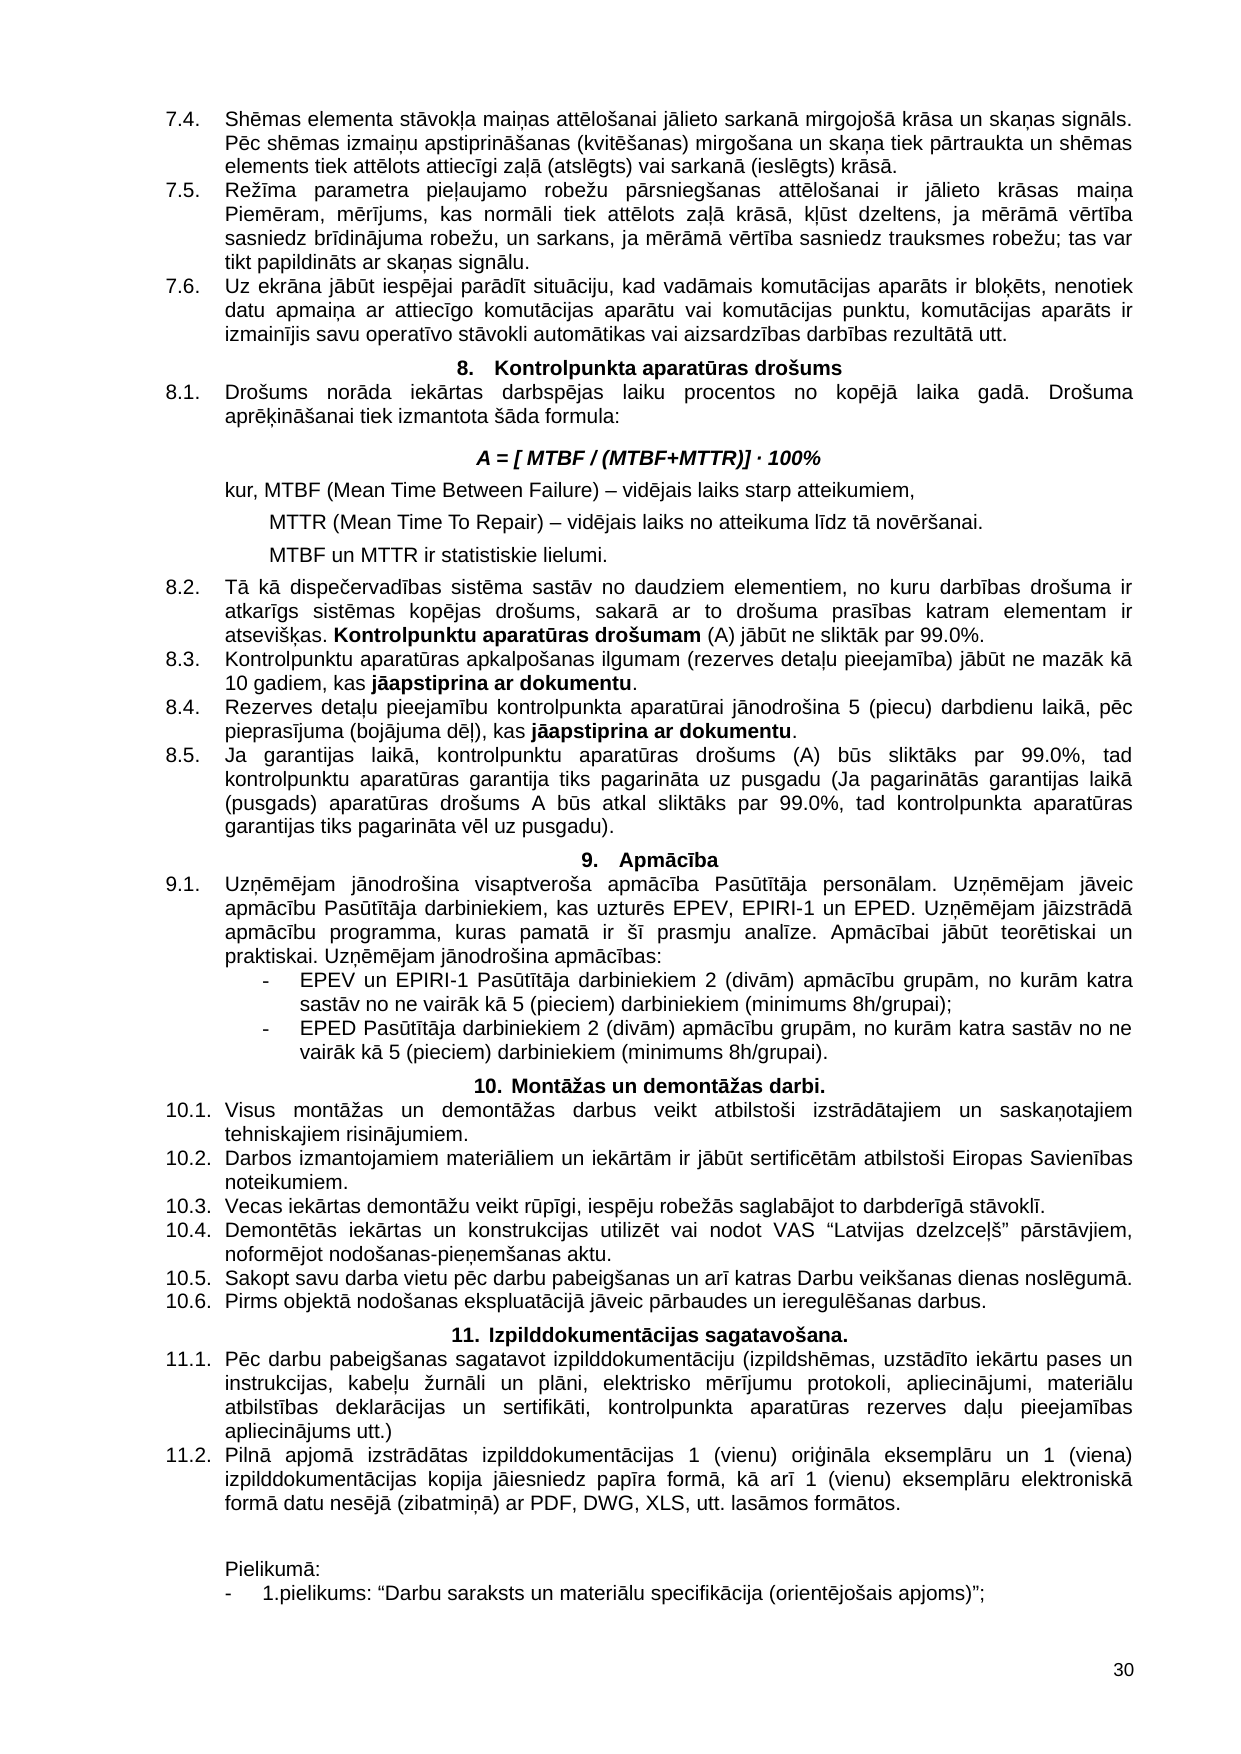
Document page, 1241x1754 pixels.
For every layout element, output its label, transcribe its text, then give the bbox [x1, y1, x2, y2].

list Drošums norāda iekārtas darbspējas laiku procentos no kopējā laika gadā. Drošuma aprēķināšanai tiek izmantota šāda formula: [165, 379, 1134, 427]
list Režīma parametra pieļaujamo robežu pārsniegšanas attēlošanai ir jālieto krāsas maiņa Piemēram, mērījums, kas normāli tiek attēlots zaļā krāsā, kļūst dzeltens, ja mērāmā vērtība sasniedz brīdinājuma robežu, un sarkans, ja mērāmā vērtība sasniedz trauksmes robežu; tas var tikt papildināts ar skaņas signālu. [165, 178, 1134, 274]
list Vecas iekārtas demontāžu veikt rūpīgi, iespēju robežās saglabājot to darbderīgā stāvoklī. [165, 1193, 1134, 1217]
list Kontrolpunktu aparatūras apkalpošanas ilgumam (rezerves detaļu pieejamība) jābūt ne mazāk kā 10 gadiem, kas jāapstiprina ar dokumentu. [165, 647, 1134, 694]
list Uzņēmējam jānodrošina visaptveroša apmācība Pasūtītāja personālam. Uzņēmējam jāveic apmācību Pasūtītāja darbiniekiem, kas uzturēs EPEV, EPIRI-1 un EPED. Uzņēmējam jāizstrādā apmācību programma, kuras pamatā ir šī prasmju analīze. Apmācībai jābūt teorētiskai un praktiskai. Uzņēmējam jānodrošina apmācības: [165, 872, 1134, 968]
list Montāžas un demontāžas darbi. [165, 1074, 1134, 1098]
list Darbos izmantojamiem materiāliem un iekārtām ir jābūt sertificētām atbilstoši Eiropas Savienības noteikumiem. [165, 1146, 1134, 1193]
list Pilnā apjomā izstrādātas izpilddokumentācijas 1 (vienu) oriģināla eksemplāru un 1 (viena) izpilddokumentācijas kopija jāiesniedz papīra formā, kā arī 1 (vienu) eksemplāru elektroniskā formā datu nesējā (zibatmiņā) ar PDF, DWG, XLS, utt. lasāmos formātos. [165, 1443, 1134, 1514]
text kur, MTBF (Mean Time Between Failure) – vidējais laiks starp atteikumiem, [224, 478, 1134, 502]
list 1.pielikums: “Darbu saraksts un materiālu specifikācija (orientējošais apjoms)”; [224, 1581, 1134, 1605]
list Apmācība [165, 848, 1134, 872]
text MTTR (Mean Time To Repair) – vidējais laiks no atteikuma līdz tā novēršanai. [269, 510, 1134, 534]
list Pielikumā: [224, 1557, 1134, 1581]
list Pēc darbu pabeigšanas sagatavot izpilddokumentāciju (izpildshēmas, uzstādīto iekārtu pases un instrukcijas, kabeļu žurnāli un plāni, elektrisko mērījumu protokoli, apliecinājumi, materiālu atbilstības deklarācijas un sertifikāti, kontrolpunkta aparatūras rezerves daļu pieejamības apliecinājums utt.) [165, 1347, 1134, 1443]
list Rezerves detaļu pieejamību kontrolpunkta aparatūrai jānodrošina 5 (piecu) darbdienu laikā, pēc pieprasījuma (bojājuma dēļ), kas jāapstiprina ar dokumentu. [165, 694, 1134, 742]
list Izpilddokumentācijas sagatavošana. [165, 1323, 1134, 1347]
list Pirms objektā nodošanas ekspluatācijā jāveic pārbaudes un ieregulēšanas darbus. [165, 1289, 1134, 1313]
list Visus montāžas un demontāžas darbus veikt atbilstoši izstrādātajiem un saskaņotajiem tehniskajiem risinājumiem. [165, 1098, 1134, 1146]
list Kontrolpunkta aparatūras drošums [165, 356, 1134, 379]
list EPED Pasūtītāja darbiniekiem 2 (divām) apmācību grupām, no kurām katra sastāv no ne vairāk kā 5 (pieciem) darbiniekiem (minimums 8h/grupai). [262, 1016, 1134, 1064]
text A = [ MTBF / (MTBF+MTTR)] ∙ 100% [165, 446, 1134, 469]
list Tā kā dispečervadības sistēma sastāv no daudziem elementiem, no kuru darbības drošuma ir atkarīgs sistēmas kopējas drošums, sakarā ar to drošuma prasības katram elementam ir atsevišķas. Kontrolpunktu aparatūras drošumam (A) jābūt ne sliktāk par 99.0%. [165, 575, 1134, 647]
list Sakopt savu darba vietu pēc darbu pabeigšanas un arī katras Darbu veikšanas dienas noslēgumā. [165, 1265, 1134, 1289]
list Shēmas elementa stāvokļa maiņas attēlošanai jālieto sarkanā mirgojošā krāsa un skaņas signāls. Pēc shēmas izmaiņu apstiprināšanas (kvitēšanas) mirgošana un skaņa tiek pārtraukta un shēmas elements tiek attēlots attiecīgi zaļā (atslēgts) vai sarkanā (ieslēgts) krāsā. [165, 106, 1134, 178]
text MTBF un MTTR ir statistiskie lielumi. [269, 542, 1134, 566]
list Demontētās iekārtas un konstrukcijas utilizēt vai nodot VAS “Latvijas dzelzceļš” pārstāvjiem, noformējot nodošanas-pieņemšanas aktu. [165, 1217, 1134, 1265]
list EPEV un EPIRI-1 Pasūtītāja darbiniekiem 2 (divām) apmācību grupām, no kurām katra sastāv no ne vairāk kā 5 (pieciem) darbiniekiem (minimums 8h/grupai); [262, 968, 1134, 1016]
list Uz ekrāna jābūt iespējai parādīt situāciju, kad vadāmais komutācijas aparāts ir bloķēts, nenotiek datu apmaiņa ar attiecīgo komutācijas aparātu vai komutācijas punktu, komutācijas aparāts ir izmainījis savu operatīvo stāvokli automātikas vai aizsardzības darbības rezultātā utt. [165, 274, 1134, 346]
list Ja garantijas laikā, kontrolpunktu aparatūras drošums (A) būs sliktāks par 99.0%, tad kontrolpunktu aparatūras garantija tiks pagarināta uz pusgadu (Ja pagarinātās garantijas laikā (pusgads) aparatūras drošums A būs atkal sliktāks par 99.0%, tad kontrolpunkta aparatūras garantijas tiks pagarināta vēl uz pusgadu). [165, 742, 1134, 838]
